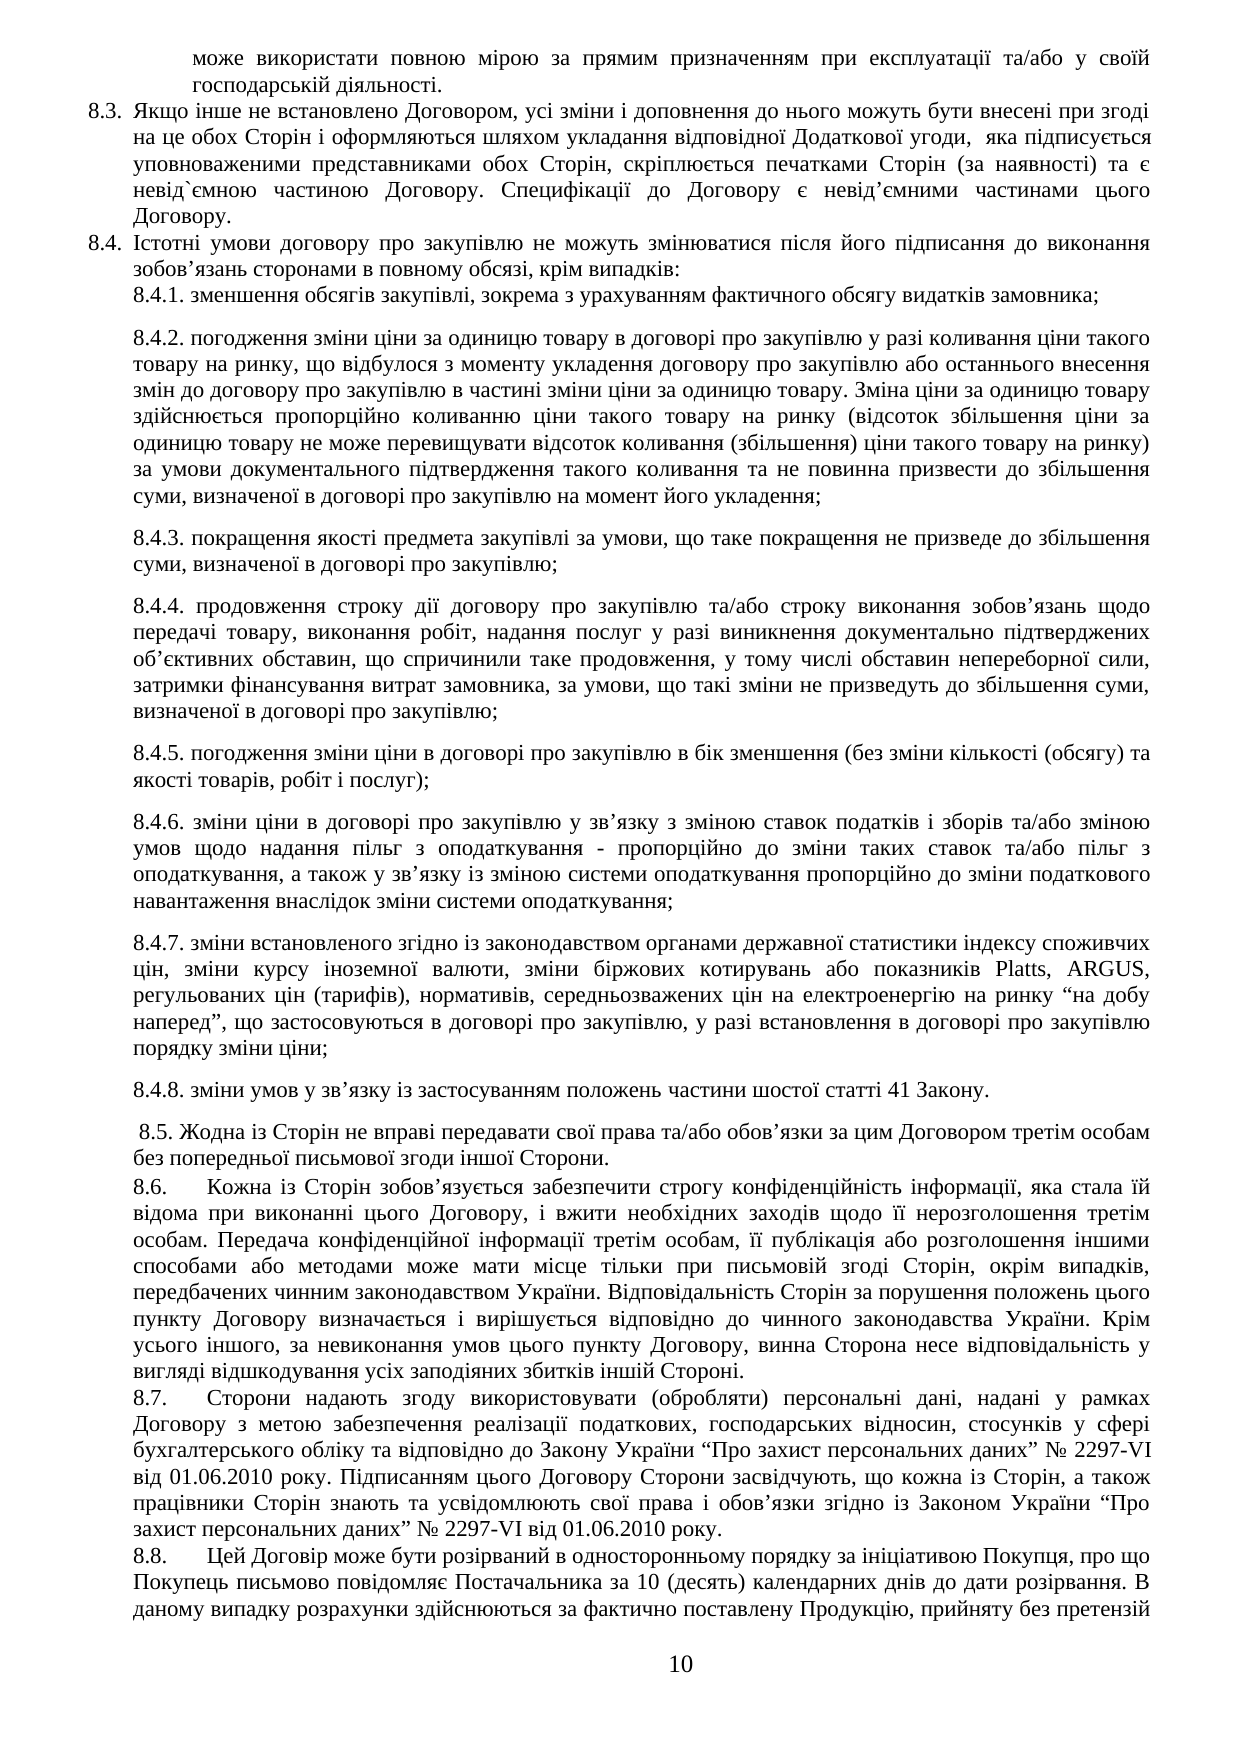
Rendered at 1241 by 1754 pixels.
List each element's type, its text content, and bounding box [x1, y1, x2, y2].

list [133, 1542, 1152, 1621]
text 8.4.5. погодження зміни ціни в договорі про закупівлю в бік зменшення (без зміни кількості (обсягу) та якості товарів, робіт і послуг); [133, 739, 1152, 792]
list Сторони надають згоду використовувати (обробляти) персональні дані, надані у рамках Договору з метою забезпечення реалізації податкових, господарських відносин, стосунків у сфері бухгалтерського обліку та відповідно до Закону України “Про захист персональних даних” № 2297-VI від 01.06.2010 року. Підписанням цього Договору Сторони засвідчують, що кожна із Сторін, а також працівники Сторін знають та усвідомлюють свої права і обов’язки згідно із Законом України “Про захист персональних даних” № 2297-VI від 01.06.2010 року. [133, 1384, 1152, 1542]
list Кожна із Сторін зобов’язується забезпечити строгу конфіденційність інформації, яка стала їй відома при виконанні цього Договору, і вжити необхідних заходів щодо її нерозголошення третім особам. Передача конфіденційної інформації третім особам, її публікація або розголошення іншими способами або методами може мати місце тільки при письмовій згоді Сторін, окрім випадків, передбачених чинним законодавством України. Відповідальність Сторін за порушення положень цього пункту Договору визначається і вирішується відповідно до чинного законодавства України. Крім усього іншого, за невиконання умов цього пункту Договору, винна Сторона несе відповідальність у вигляді відшкодування усіх заподіяних збитків іншій Стороні. [133, 1173, 1152, 1384]
list Якщо інше не встановлено Договором, усі зміни і доповнення до нього можуть бути внесені при згоді на це обох Сторін і оформляються шляхом укладання відповідної Додаткової угоди, яка підписується уповноваженими представниками обох Сторін, скріплюється печатками Сторін (за наявності) та є невід`ємною частиною Договору. Специфікації до Договору є невід’ємними частинами цього Договору. [88, 97, 1152, 229]
list Істотні умови договору про закупівлю не можуть змінюватися після його підписання до виконання зобов’язань сторонами в повному обсязі, крім випадків: [88, 229, 1152, 282]
text 8.4.2. погодження зміни ціни за одиницю товару в договорі про закупівлю у разі коливання ціни такого товару на ринку, що відбулося з моменту укладення договору про закупівлю або останнього внесення змін до договору про закупівлю в частині зміни ціни за одиницю товару. Зміна ціни за одиницю товару здійснюється пропорційно коливанню ціни такого товару на ринку (відсоток збільшення ціни за одиницю товару не може перевищувати відсоток коливання (збільшення) ціни такого товару на ринку) за умови документального підтвердження такого коливання та не повинна призвести до збільшення суми, визначеної в договорі про закупівлю на момент його укладення; [133, 323, 1152, 508]
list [139, 44, 1152, 97]
text 8.4.4. продовження строку дії договору про закупівлю та/або строку виконання зобов’язань щодо передачі товару, виконання робіт, надання послуг у разі виникнення документально підтверджених об’єктивних обставин, що спричинили таке продовження, у тому числі обставин непереборної сили, затримки фінансування витрат замовника, за умови, що такі зміни не призведуть до збільшення суми, визначеної в договорі про закупівлю; [133, 592, 1152, 724]
text 8.4.6. зміни ціни в договорі про закупівлю у зв’язку з зміною ставок податків і зборів та/або зміною умов щодо надання пільг з оподаткування - пропорційно до зміни таких ставок та/або пільг з оподаткування, а також у зв’язку із зміною системи оподаткування пропорційно до зміни податкового навантаження внаслідок зміни системи оподаткування; [133, 808, 1152, 913]
text 8.4.1. зменшення обсягів закупівлі, зокрема з урахуванням фактичного обсягу видатків замовника; [133, 282, 1152, 308]
text 8.5. Жодна із Сторін не вправі передавати свої права та/або обов’язки за цим Договором третім особам без попередньої письмової згоди іншої Сторони. [133, 1118, 1152, 1171]
text 8.4.3. покращення якості предмета закупівлі за умови, що таке покращення не призведе до збільшення суми, визначеної в договорі про закупівлю; [133, 524, 1152, 576]
text 8.4.8. зміни умов у зв’язку із застосуванням положень частини шостої статті 41 Закону. [133, 1076, 1152, 1102]
text 8.4.7. зміни встановленого згідно із законодавством органами державної статистики індексу споживчих цін, зміни курсу іноземної валюти, зміни біржових котирувань або показників Platts, ARGUS, регульованих цін (тарифів), нормативів, середньозважених цін на електроенергію на ринку “на добу наперед”, що застосовуються в договорі про закупівлю, у разі встановлення в договорі про закупівлю порядку зміни ціни; [133, 929, 1152, 1061]
